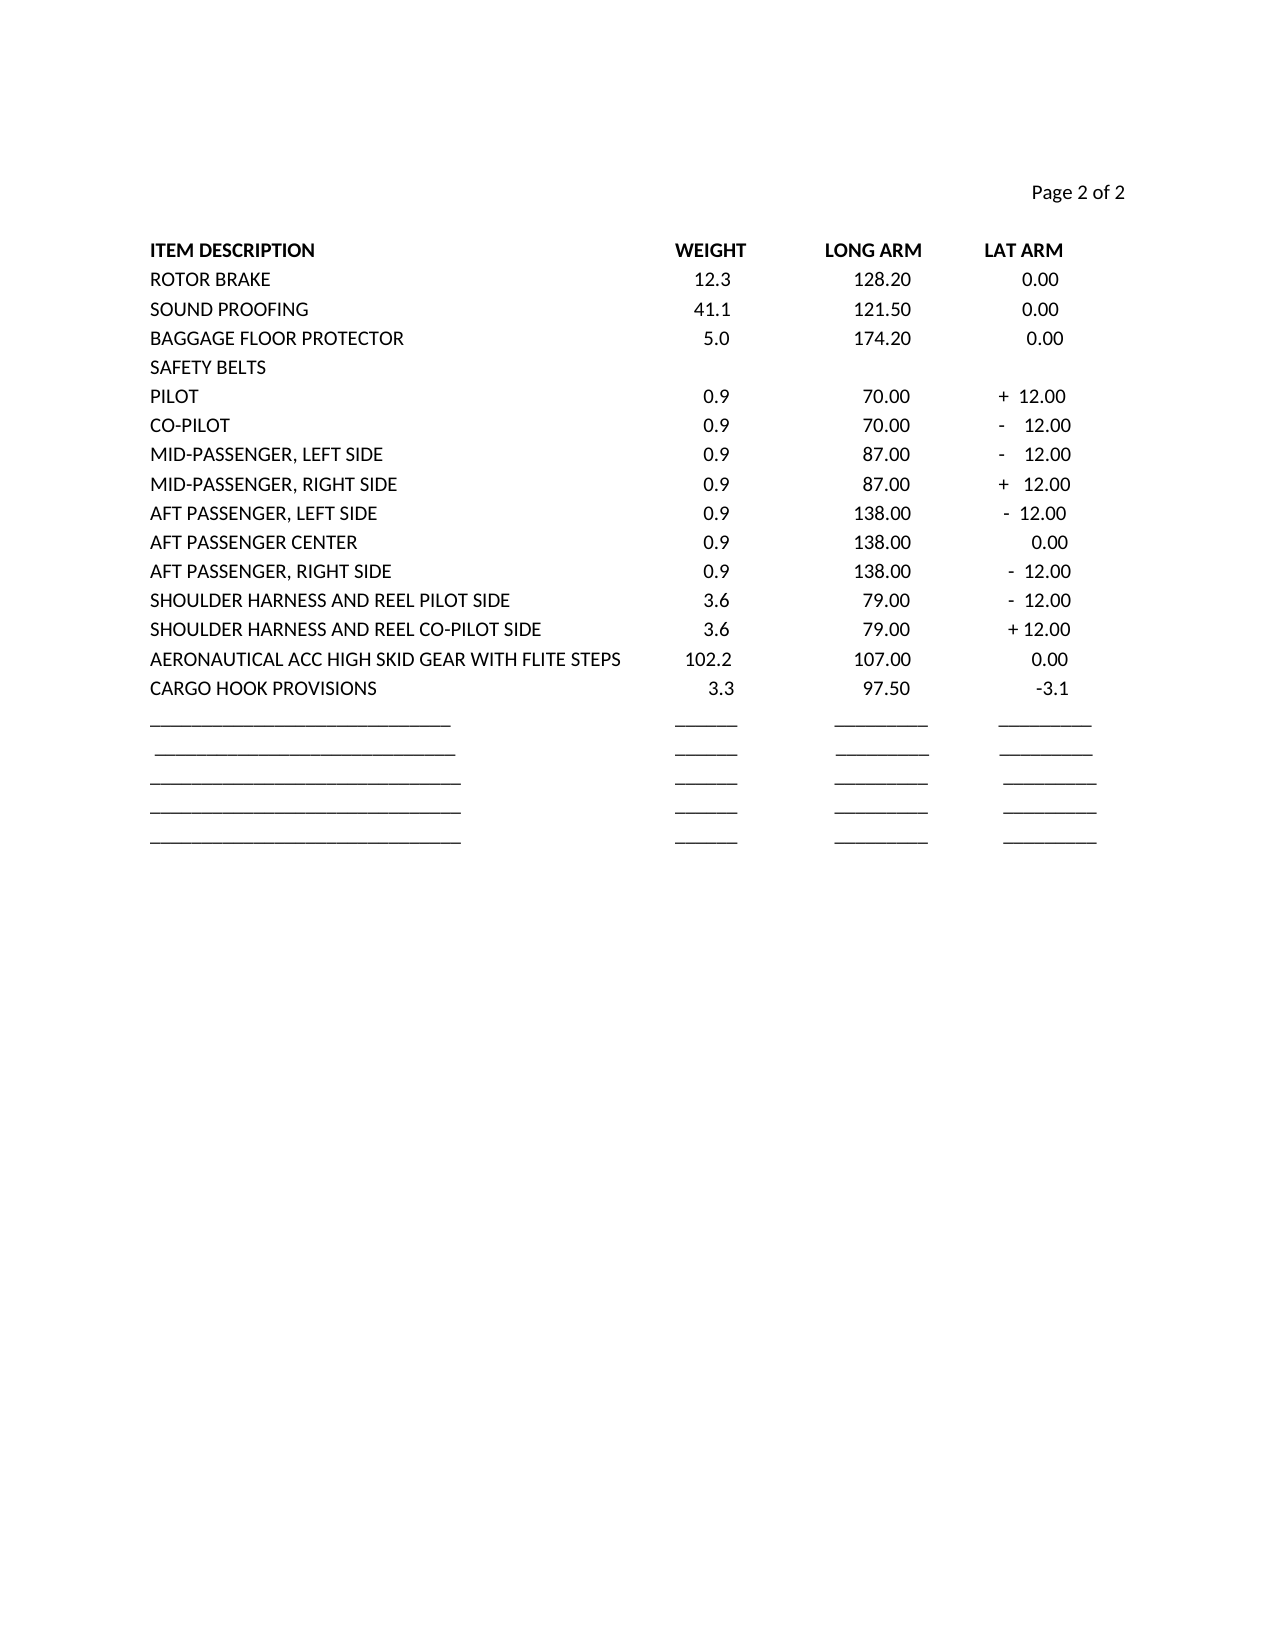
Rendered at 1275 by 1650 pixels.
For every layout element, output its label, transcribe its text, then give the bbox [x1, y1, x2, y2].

text SOUND PROOFING 41.1 121.50 0.00 [150, 296, 1125, 321]
text CO-PILOT 0.9 70.00 - 12.00 [150, 412, 1125, 438]
text BAGGAGE FLOOR PROTECTOR 5.0 174.20 0.00 [150, 325, 1125, 350]
text MID-PASSENGER, LEFT SIDE 0.9 87.00 - 12.00 [150, 442, 1125, 467]
text MID-PASSENGER, RIGHT SIDE 0.9 87.00 + 12.00 [150, 471, 1125, 496]
text ROTOR BRAKE 12.3 128.20 0.00 [150, 267, 1125, 292]
text CARGO HOOK PROVISIONS 3.3 97.50 -3.1 [150, 675, 1125, 700]
text ______________________________ ______ _________ _________ [150, 821, 1125, 846]
text _____________________________ ______ _________ _________ _____________________________ ______ _________ _________ [150, 704, 1125, 759]
text ______________________________ ______ _________ _________ ______________________________ ______ _________ _________ [150, 762, 1125, 817]
text SHOULDER HARNESS AND REEL CO-PILOT SIDE 3.6 79.00 + 12.00 [150, 617, 1125, 642]
text SHOULDER HARNESS AND REEL PILOT SIDE 3.6 79.00 - 12.00 [150, 587, 1125, 613]
text AFT PASSENGER, LEFT SIDE 0.9 138.00 - 12.00 [150, 500, 1125, 525]
text AFT PASSENGER CENTER 0.9 138.00 0.00 [150, 529, 1125, 554]
text Page 2 of 2 [150, 179, 1125, 204]
text AFT PASSENGER, RIGHT SIDE 0.9 138.00 - 12.00 [150, 558, 1125, 584]
text ITEM DESCRIPTION WEIGHT LONG ARM LAT ARM [150, 237, 1125, 263]
text SAFETY BELTS [150, 354, 1125, 379]
text PILOT 0.9 70.00 + 12.00 [150, 383, 1125, 409]
text AERONAUTICAL ACC HIGH SKID GEAR WITH FLITE STEPS 102.2 107.00 0.00 [150, 646, 1125, 671]
